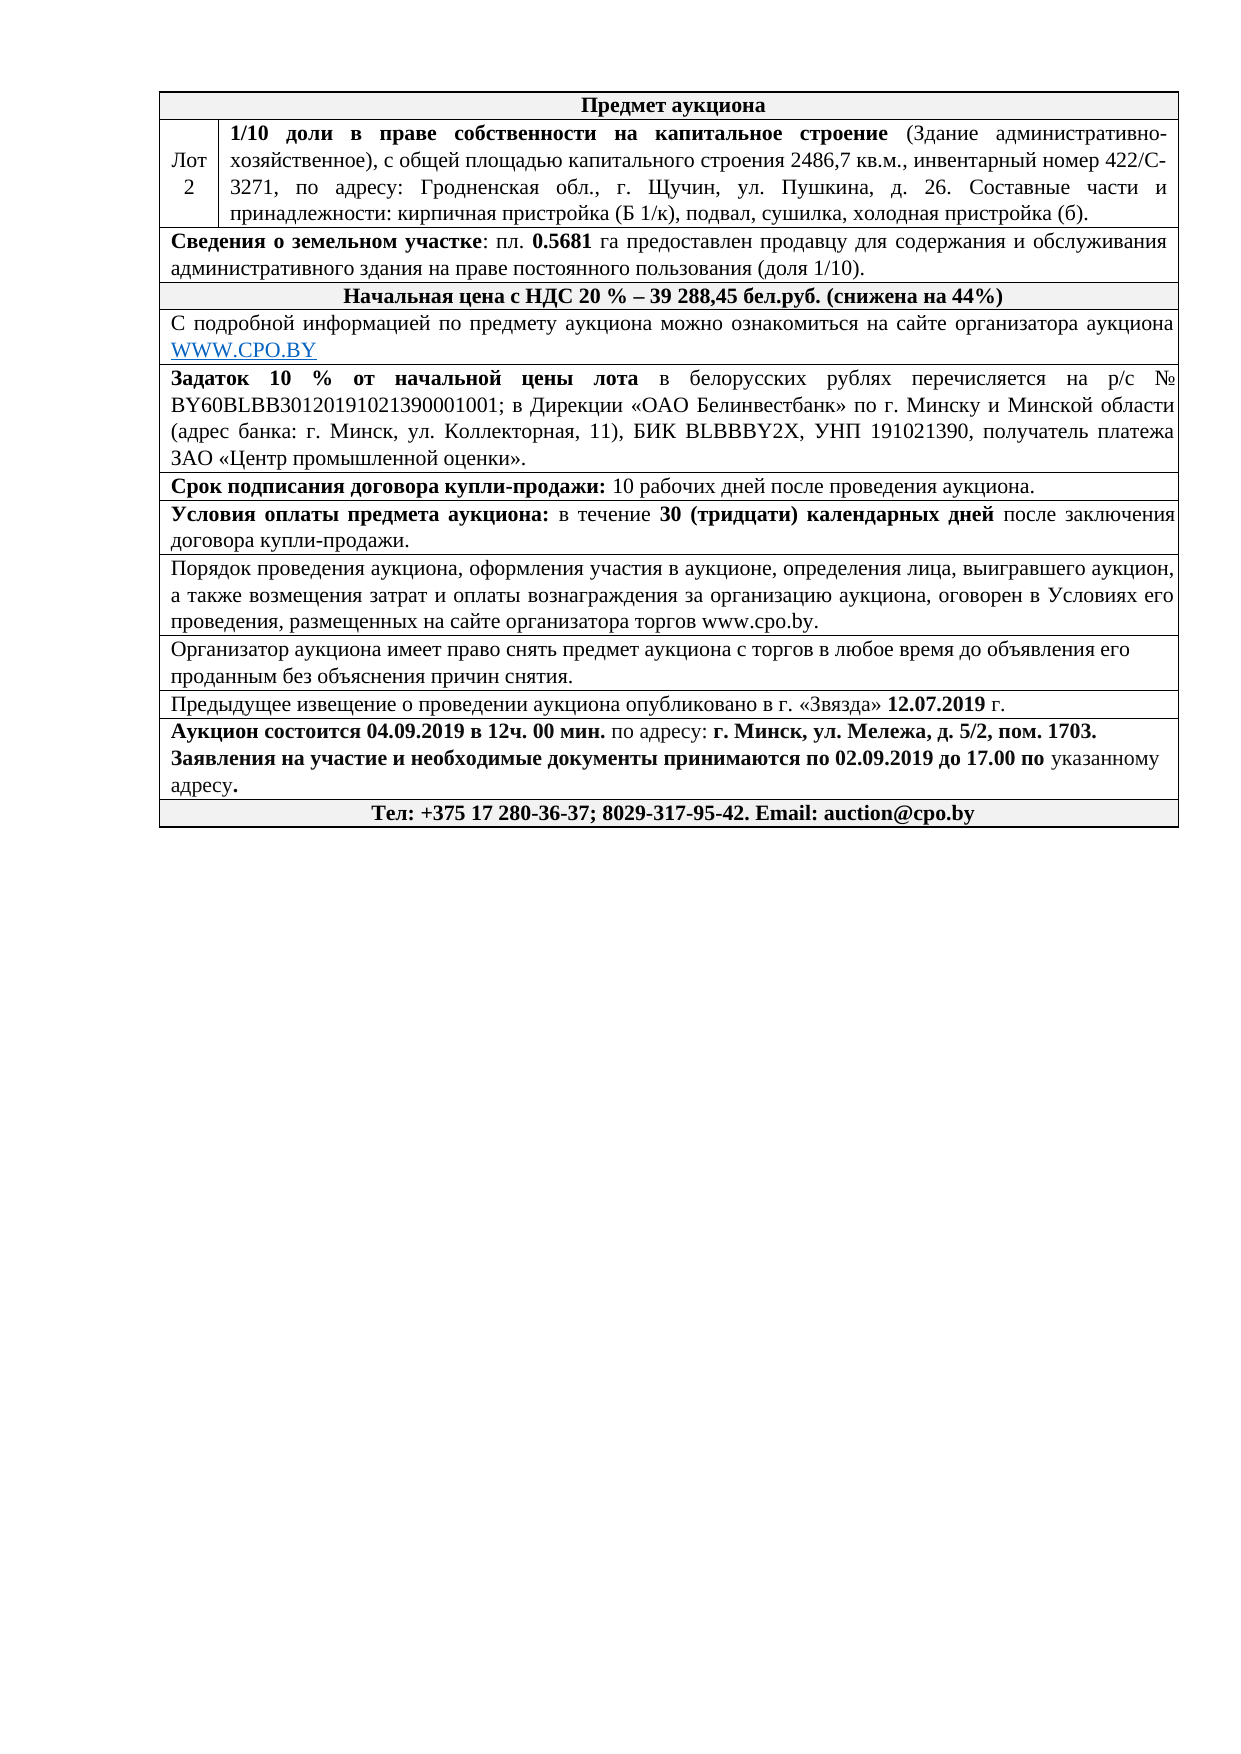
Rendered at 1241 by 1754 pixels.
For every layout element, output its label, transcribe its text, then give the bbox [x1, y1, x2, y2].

table_cell Задаток 10 % от начальной цены лота в белорусских рублях перечисляется на р/с № BY60BLBB30120191021390001001; в Дирекции «ОАО Белинвестбанк» по г. Минску и Минской области (адрес банка: г. Минск, ул. Коллекторная, 11), БИК BLBBBY2X, УНП 191021390, получатель платежа ЗАО «Центр промышленной оценки». [160, 365, 1178, 472]
table_cell Организатор аукциона имеет право снять предмет аукциона с торгов в любое время до объявления его проданным без объяснения причин снятия. [160, 636, 1178, 689]
table_cell Тел: +375 17 280-36-37; 8029-317-95-42. Еmail: auction@cpo.by [160, 800, 1178, 826]
table_cell Порядок проведения аукциона, оформления участия в аукционе, определения лица, выигравшего аукцион, а также возмещения затрат и оплаты вознаграждения за организацию аукциона, оговорен в Условиях его проведения, размещенных на сайте организатора торгов www.cpo.by. [160, 555, 1178, 635]
table_cell С подробной информацией по предмету аукциона можно ознакомиться на сайте организатора аукциона WWW.CPO.BY [160, 310, 1178, 364]
table_cell Сведения о земельном участке: пл. 0.5681 га предоставлен продавцу для содержания и обслуживания административного здания на праве постоянного пользования (доля 1/10). [160, 228, 1178, 282]
table_cell 1/10 доли в праве собственности на капитальное строение (Здание административно-хозяйственное), с общей площадью капитального строения 2486,7 кв.м., инвентарный номер 422/C-3271, по адресу: Гродненская обл., г. Щучин, ул. Пушкина, д. 26. Составные части и принадлежности: кирпичная пристройка (Б 1/к), подвал, сушилка, холодная пристройка (б). [219, 120, 1178, 227]
table_header Предмет аукциона [160, 93, 1178, 119]
table_cell Предыдущее извещение о проведении аукциона опубликовано в г. «Звязда» 12.07.2019 г. [160, 691, 1178, 717]
table_cell Срок подписания договора купли-продажи: 10 рабочих дней после проведения аукциона. [160, 473, 1178, 499]
table_cell Лот 2 [160, 120, 218, 227]
table_cell Аукцион состоится 04.09.2019 в 12ч. 00 мин. по адресу: г. Минск, ул. Мележа, д. 5/2, пом. 1703. Заявления на участие и необходимые документы принимаются по 02.09.2019 до 17.00 по указанному адресу. [160, 719, 1178, 798]
table_cell Условия оплаты предмета аукциона: в течение 30 (тридцати) календарных дней после заключения договора купли-продажи. [160, 501, 1178, 554]
table_cell Начальная цена с НДС 20 % – 39 288,45 бел.руб. (снижена на 44%) [160, 283, 1178, 309]
